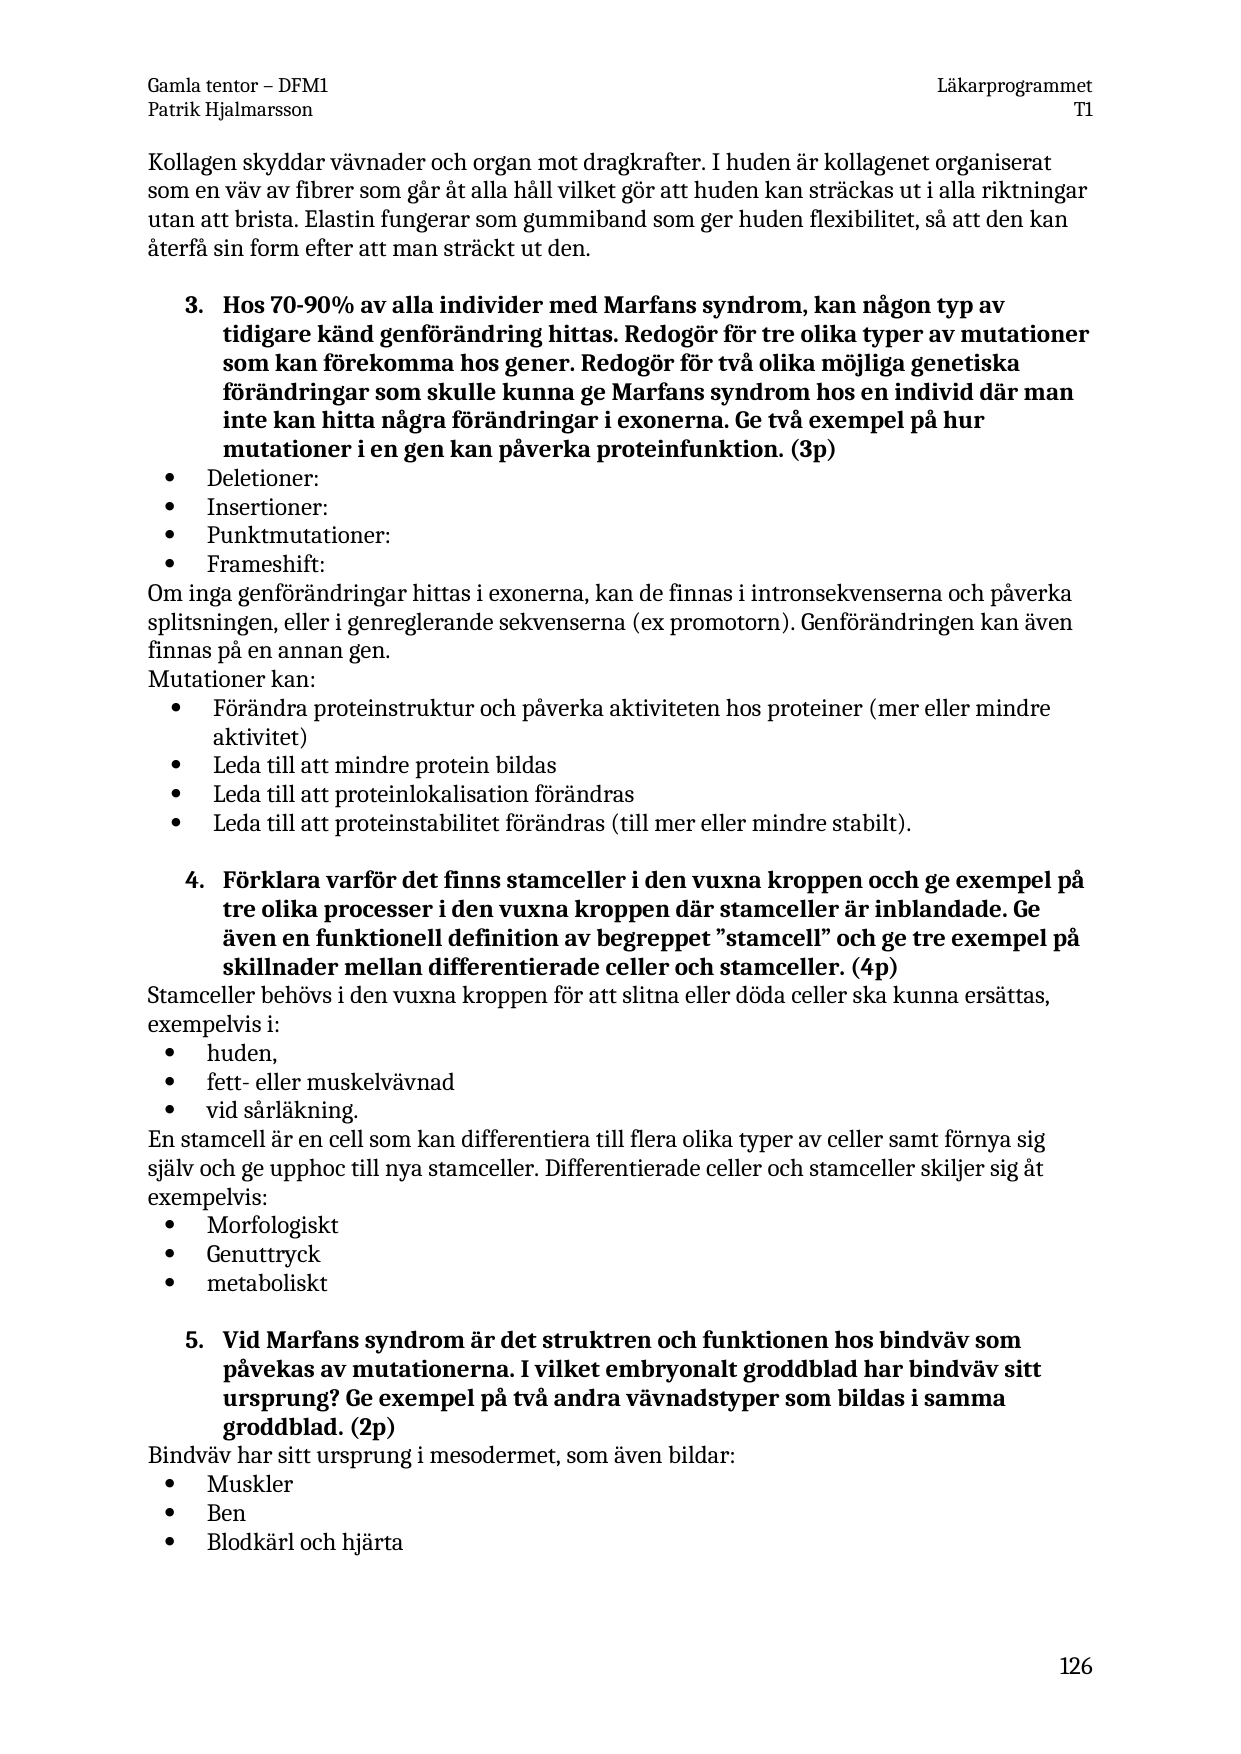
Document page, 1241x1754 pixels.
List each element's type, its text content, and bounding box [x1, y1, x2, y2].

list Förklara varför det finns stamceller i den vuxna kroppen occh ge exempel på tre olika processer i den vuxna kroppen där stamceller är inblandade. Ge även en funktionell definition av begreppet ”stamcell” och ge tre exempel på skillnader mellan differentierade celler och stamceller. (4p) [185, 866, 1093, 981]
text Mutationer kan: [148, 665, 1093, 694]
list huden, [165, 1039, 1093, 1068]
list Morfologiskt [165, 1211, 1093, 1240]
text Bindväv har sitt ursprung i mesodermet, som även bildar: [148, 1441, 1093, 1470]
list Muskler [165, 1470, 1093, 1499]
list Förändra proteinstruktur och påverka aktiviteten hos proteiner (mer eller mindre aktivitet) [172, 694, 1093, 751]
list Leda till att proteinlokalisation förändras [172, 780, 1093, 809]
list Genuttryck [165, 1240, 1093, 1269]
list Blodkärl och hjärta [165, 1528, 1093, 1556]
list fett- eller muskelvävnad [165, 1068, 1093, 1096]
list vid sårläkning. [165, 1096, 1093, 1125]
list Deletioner: [165, 464, 1093, 493]
list Ben [165, 1499, 1093, 1528]
list Hos 70-90% av alla individer med Marfans syndrom, kan någon typ av tidigare känd genförändring hittas. Redogör för tre olika typer av mutationer som kan förekomma hos gener. Redogör för två olika möjliga genetiska förändringar som skulle kunna ge Marfans syndrom hos en individ där man inte kan hitta några förändringar i exonerna. Ge två exempel på hur mutationer i en gen kan påverka proteinfunktion. (3p) [185, 291, 1093, 464]
list Frameshift: [165, 550, 1093, 579]
list Vid Marfans syndrom är det struktren och funktionen hos bindväv som påvekas av mutationerna. I vilket embryonalt groddblad har bindväv sitt ursprung? Ge exempel på två andra vävnadstyper som bildas i samma groddblad. (2p) [185, 1326, 1093, 1441]
list Insertioner: [165, 493, 1093, 521]
list Punktmutationer: [165, 521, 1093, 550]
text Om inga genförändringar hittas i exonerna, kan de finnas i intronsekvenserna och påverka splitsningen, eller i genreglerande sekvenserna (ex promotorn). Genförändringen kan även finnas på en annan gen. [148, 579, 1093, 665]
text Kollagen skyddar vävnader och organ mot dragkrafter. I huden är kollagenet organiserat som en väv av fibrer som går åt alla håll vilket gör att huden kan sträckas ut i alla riktningar utan att brista. Elastin fungerar som gummiband som ger huden flexibilitet, så att den kan återfå sin form efter att man sträckt ut den. [148, 148, 1093, 263]
list Leda till att mindre protein bildas [172, 751, 1093, 780]
list Leda till att proteinstabilitet förändras (till mer eller mindre stabilt). [172, 809, 1093, 838]
list metaboliskt [165, 1269, 1093, 1298]
text En stamcell är en cell som kan differentiera till flera olika typer av celler samt förnya sig själv och ge upphoc till nya stamceller. Differentierade celler och stamceller skiljer sig åt exempelvis: [148, 1125, 1093, 1211]
text Stamceller behövs i den vuxna kroppen för att slitna eller döda celler ska kunna ersättas, exempelvis i: [148, 981, 1093, 1039]
